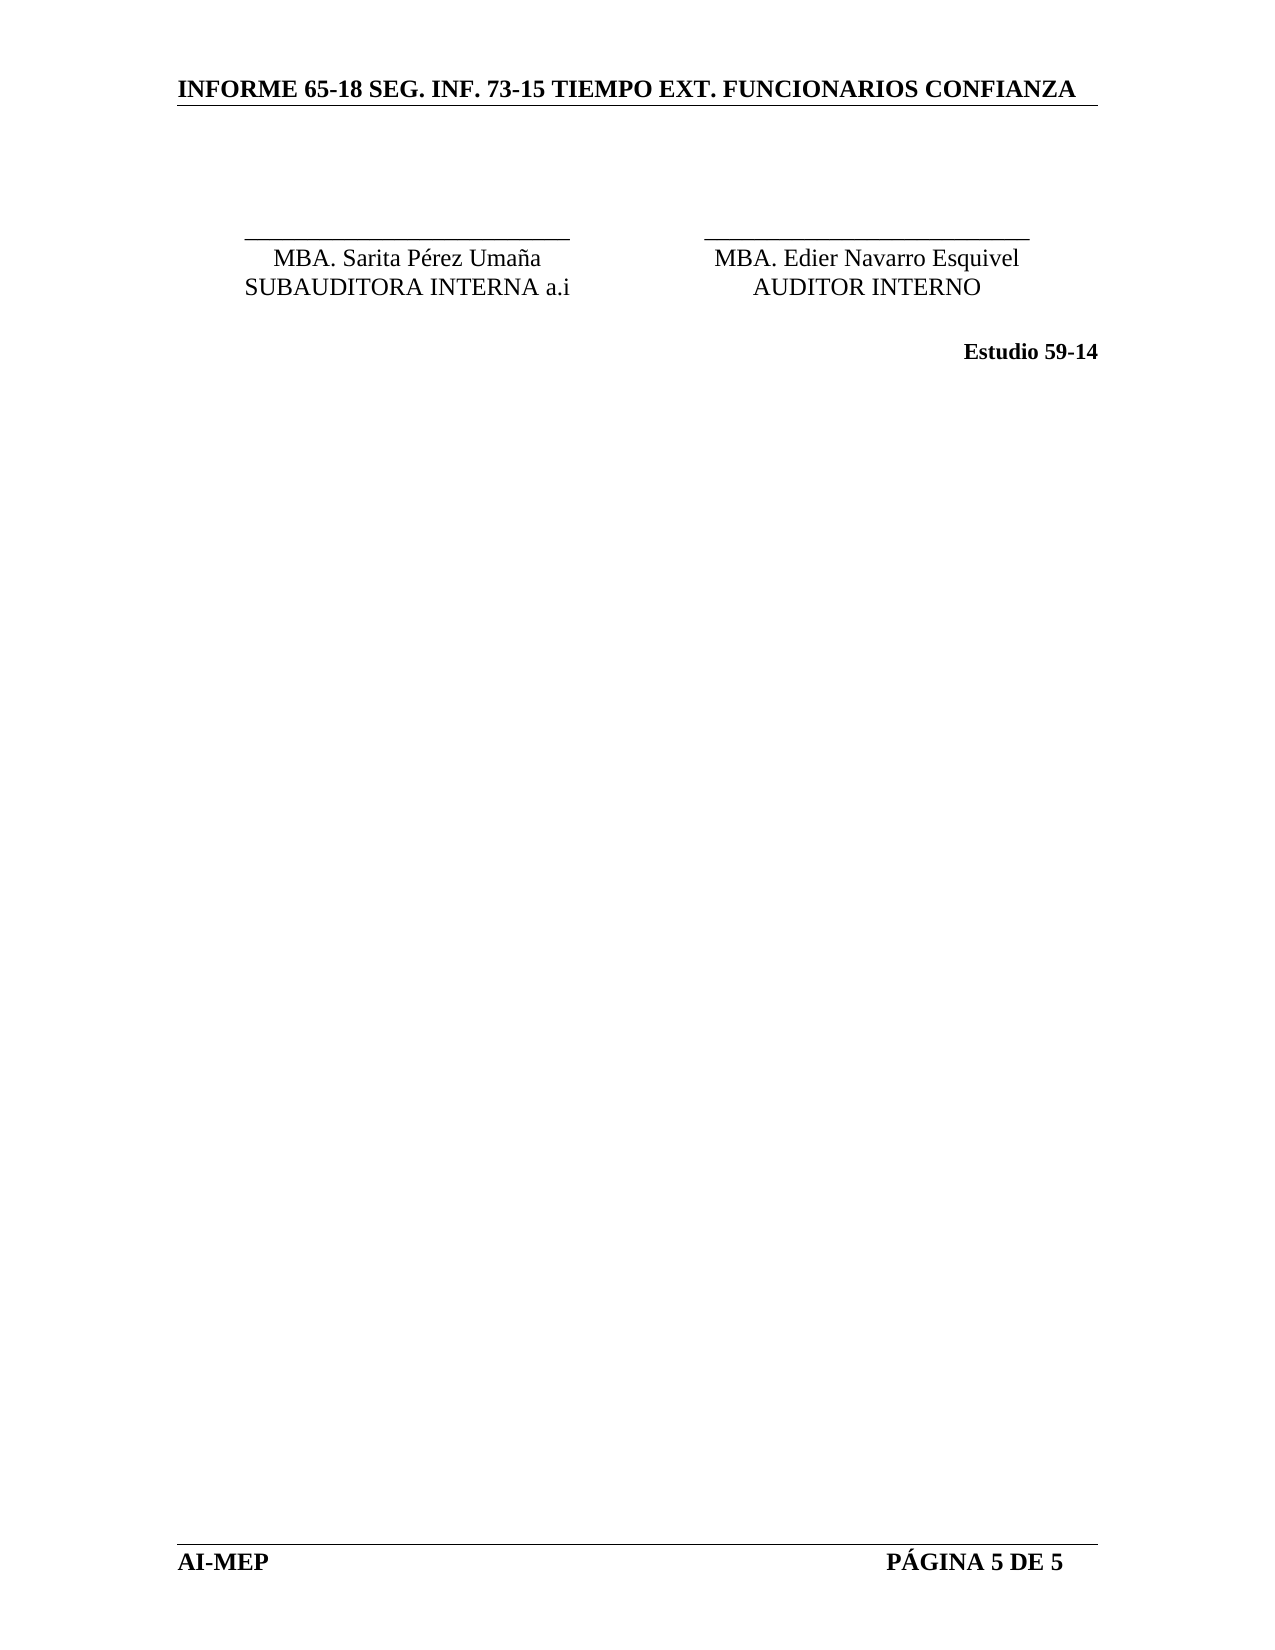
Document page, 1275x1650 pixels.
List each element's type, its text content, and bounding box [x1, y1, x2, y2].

table_cell __________________________ MBA. Sarita Pérez Umaña SUBAUDITORA INTERNA a.i [177, 148, 637, 338]
text Estudio 59-14 [177, 338, 1098, 364]
table_cell __________________________ MBA. Edier Navarro Esquivel AUDITOR INTERNO [637, 148, 1097, 338]
